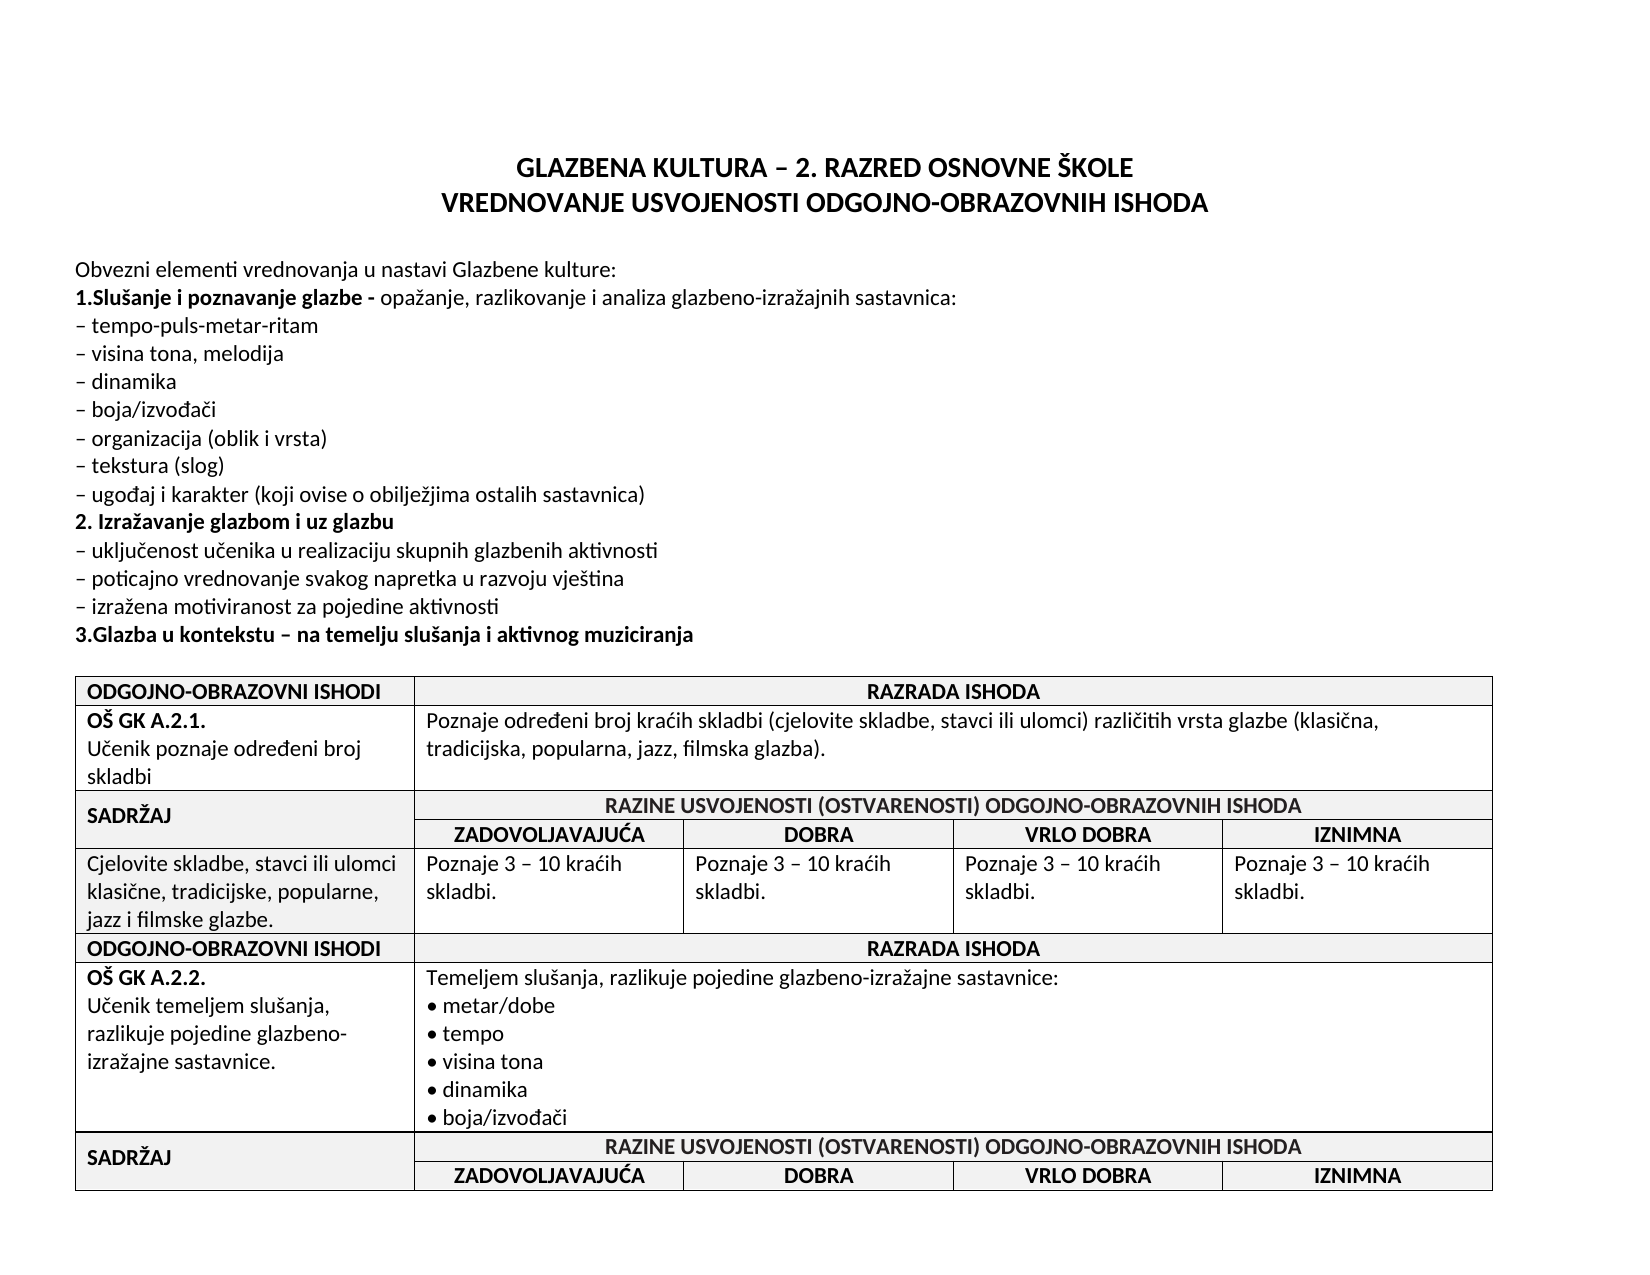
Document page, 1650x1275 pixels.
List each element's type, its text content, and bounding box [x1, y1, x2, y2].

table_cell DOBRA [684, 1162, 953, 1189]
table_cell Poznaje 3 – 10 kraćih skladbi. [954, 849, 1222, 933]
text – izražena motiviranost za pojedine aktivnosti [75, 592, 1575, 620]
text – tempo-puls-metar-ritam [75, 312, 1575, 339]
text – poticajno vrednovanje svakog napretka u razvoju vještina [75, 564, 1575, 592]
table_cell VRLO DOBRA [954, 1162, 1222, 1189]
text – organizacija (oblik i vrsta) [75, 424, 1575, 452]
table_cell RAZINE USVOJENOSTI (OSTVARENOSTI) ODGOJNO-OBRAZOVNIH ISHODA [415, 791, 1492, 819]
text – dinamika [75, 368, 1575, 396]
table_cell SADRŽAJ [76, 791, 414, 848]
table_cell OŠ GK A.2.1. Učenik poznaje određeni broj skladbi [76, 706, 414, 790]
text GLAZBENA KULTURA – 2. RAZRED OSNOVNE ŠKOLE [75, 149, 1575, 184]
table_cell Poznaje 3 – 10 kraćih skladbi. [415, 849, 683, 933]
text – boja/izvođači [75, 396, 1575, 424]
table_cell Temeljem slušanja, razlikuje pojedine glazbeno-izražajne sastavnice: • metar/dobe • tempo • visina tona • dinamika • boja/izvođači [415, 963, 1492, 1131]
text – tekstura (slog) [75, 452, 1575, 480]
table_cell RAZRADA ISHODA [415, 934, 1492, 962]
table_cell RAZINE USVOJENOSTI (OSTVARENOSTI) ODGOJNO-OBRAZOVNIH ISHODA [415, 1133, 1492, 1161]
table_cell ZADOVOLJAVAJUĆA [415, 820, 683, 848]
table_header RAZRADA ISHODA [415, 677, 1492, 705]
table_cell IZNIMNA [1223, 1162, 1492, 1189]
table_cell DOBRA [684, 820, 953, 848]
text 2. Izražavanje glazbom i uz glazbu [75, 508, 1575, 536]
text Obvezni elementi vrednovanja u nastavi Glazbene kulture: [75, 256, 1575, 283]
text – ugođaj i karakter (koji ovise o obilježjima ostalih sastavnica) [75, 480, 1575, 508]
text – visina tona, melodija [75, 339, 1575, 368]
table_cell Cjelovite skladbe, stavci ili ulomci klasične, tradicijske, popularne, jazz i filmske glazbe. [76, 849, 414, 933]
text VREDNOVANJE USVOJENOSTI ODGOJNO-OBRAZOVNIH ISHODA [75, 184, 1575, 220]
table_cell Poznaje 3 – 10 kraćih skladbi. [1223, 849, 1492, 933]
table_cell SADRŽAJ [76, 1133, 414, 1189]
table_cell IZNIMNA [1223, 820, 1492, 848]
table_cell ODGOJNO-OBRAZOVNI ISHODI [76, 934, 414, 962]
table_cell OŠ GK A.2.2. Učenik temeljem slušanja, razlikuje pojedine glazbeno-izražajne sastavnice. [76, 963, 414, 1131]
table_cell Poznaje 3 – 10 kraćih skladbi. [684, 849, 953, 933]
text – uključenost učenika u realizaciju skupnih glazbenih aktivnosti [75, 536, 1575, 564]
table_cell Poznaje određeni broj kraćih skladbi (cjelovite skladbe, stavci ili ulomci) različitih vrsta glazbe (klasična, tradicijska, popularna, jazz, filmska glazba). [415, 706, 1492, 790]
text 3.Glazba u kontekstu – na temelju slušanja i aktivnog muziciranja [75, 620, 1575, 648]
table_cell ZADOVOLJAVAJUĆA [415, 1162, 683, 1189]
table_header ODGOJNO-OBRAZOVNI ISHODI [76, 677, 414, 705]
text 1.Slušanje i poznavanje glazbe - opažanje, razlikovanje i analiza glazbeno-izražajnih sastavnica: [75, 283, 1575, 312]
table_cell VRLO DOBRA [954, 820, 1222, 848]
